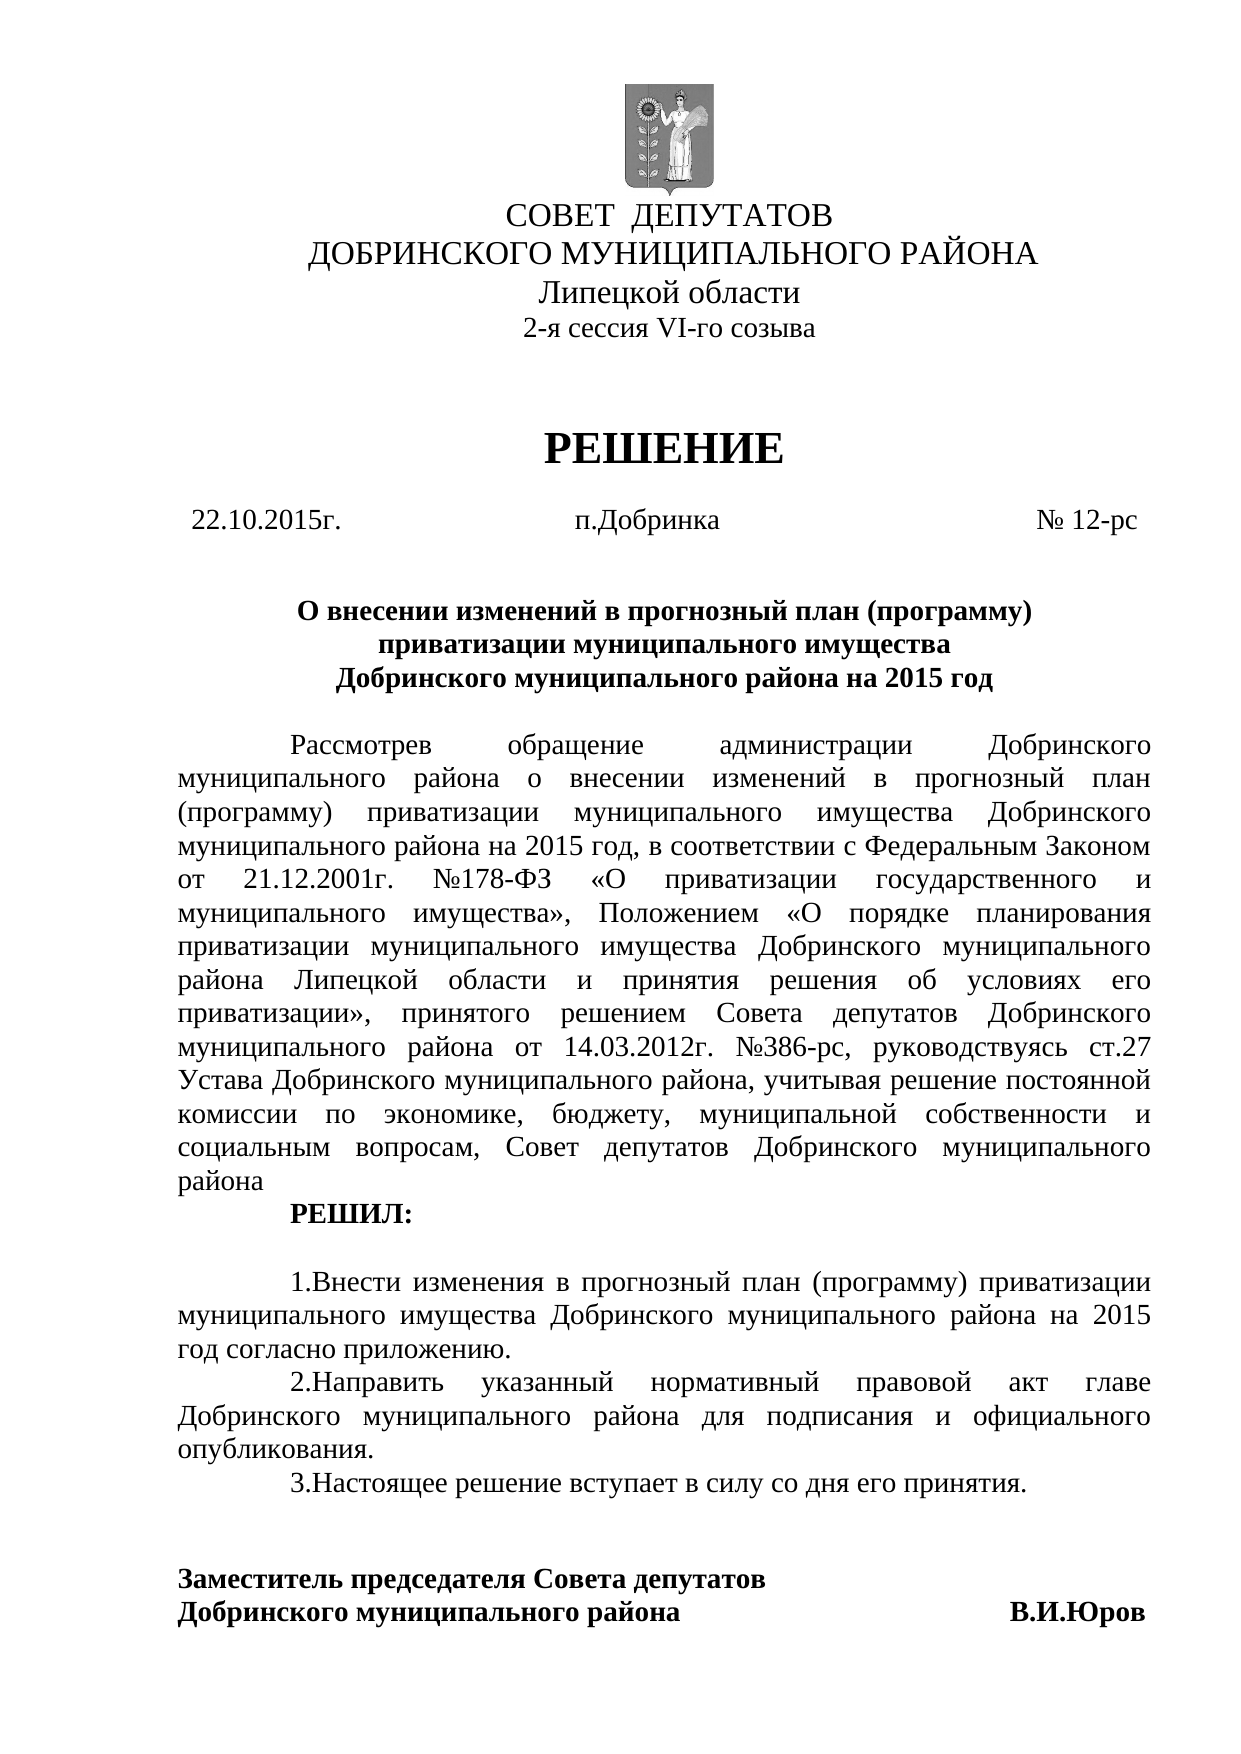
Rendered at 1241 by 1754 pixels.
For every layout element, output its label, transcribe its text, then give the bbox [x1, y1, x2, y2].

text Заместитель председателя Совета депутатов [177, 1561, 1152, 1594]
text РЕШИЛ: [177, 1197, 1152, 1230]
text Добринского муниципального района на 2015 год [177, 660, 1152, 693]
subtitle ДОБРИНСКОГО МУНИЦИПАЛЬНОГО РАЙОНА [177, 233, 1161, 272]
text 22.10.2015г. п.Добринка № 12-рс [177, 502, 1152, 535]
text приватизации муниципального имущества [177, 626, 1152, 660]
text 3.Настоящее решение вступает в силу со дня его принятия. [177, 1465, 1152, 1498]
text Рассмотрев обращение администрации Добринского муниципального района о внесении изменений в прогнозный план (программу) приватизации муниципального имущества Добринского муниципального района на 2015 год, в соответствии с Федеральным Законом от 21.12.2001г. №178-ФЗ «О приватизации государственного и муниципального имущества», Положением «О порядке планирования приватизации муниципального имущества Добринского муниципального района Липецкой области и принятия решения об условиях его приватизации», принятого решением Совета депутатов Добринского муниципального района от 14.03.2012г. №386-рс, руководствуясь ст.27 Устава Добринского муниципального района, учитывая решение постоянной комиссии по экономике, бюджету, муниципальной собственности и социальным вопросам, Совет депутатов Добринского муниципального района [177, 727, 1152, 1197]
subtitle СОВЕТ ДЕПУТАТОВ [177, 195, 1161, 233]
text О внесении изменений в прогнозный план (программу) [177, 593, 1152, 626]
text Липецкой области [177, 272, 1161, 310]
table_header [424, 59, 904, 195]
picture [625, 84, 714, 196]
text 2.Направить указанный нормативный правовой акт главе Добринского муниципального района для подписания и официального опубликования. [177, 1364, 1152, 1465]
text 1.Внести изменения в прогнозный план (программу) приватизации муниципального имущества Добринского муниципального района на 2015 год согласно приложению. [177, 1264, 1152, 1364]
text Добринского муниципального района В.И.Юров [177, 1594, 1152, 1628]
text 2-я сессия VI-го созыва [177, 310, 1161, 344]
text РЕШЕНИЕ [177, 420, 1152, 473]
